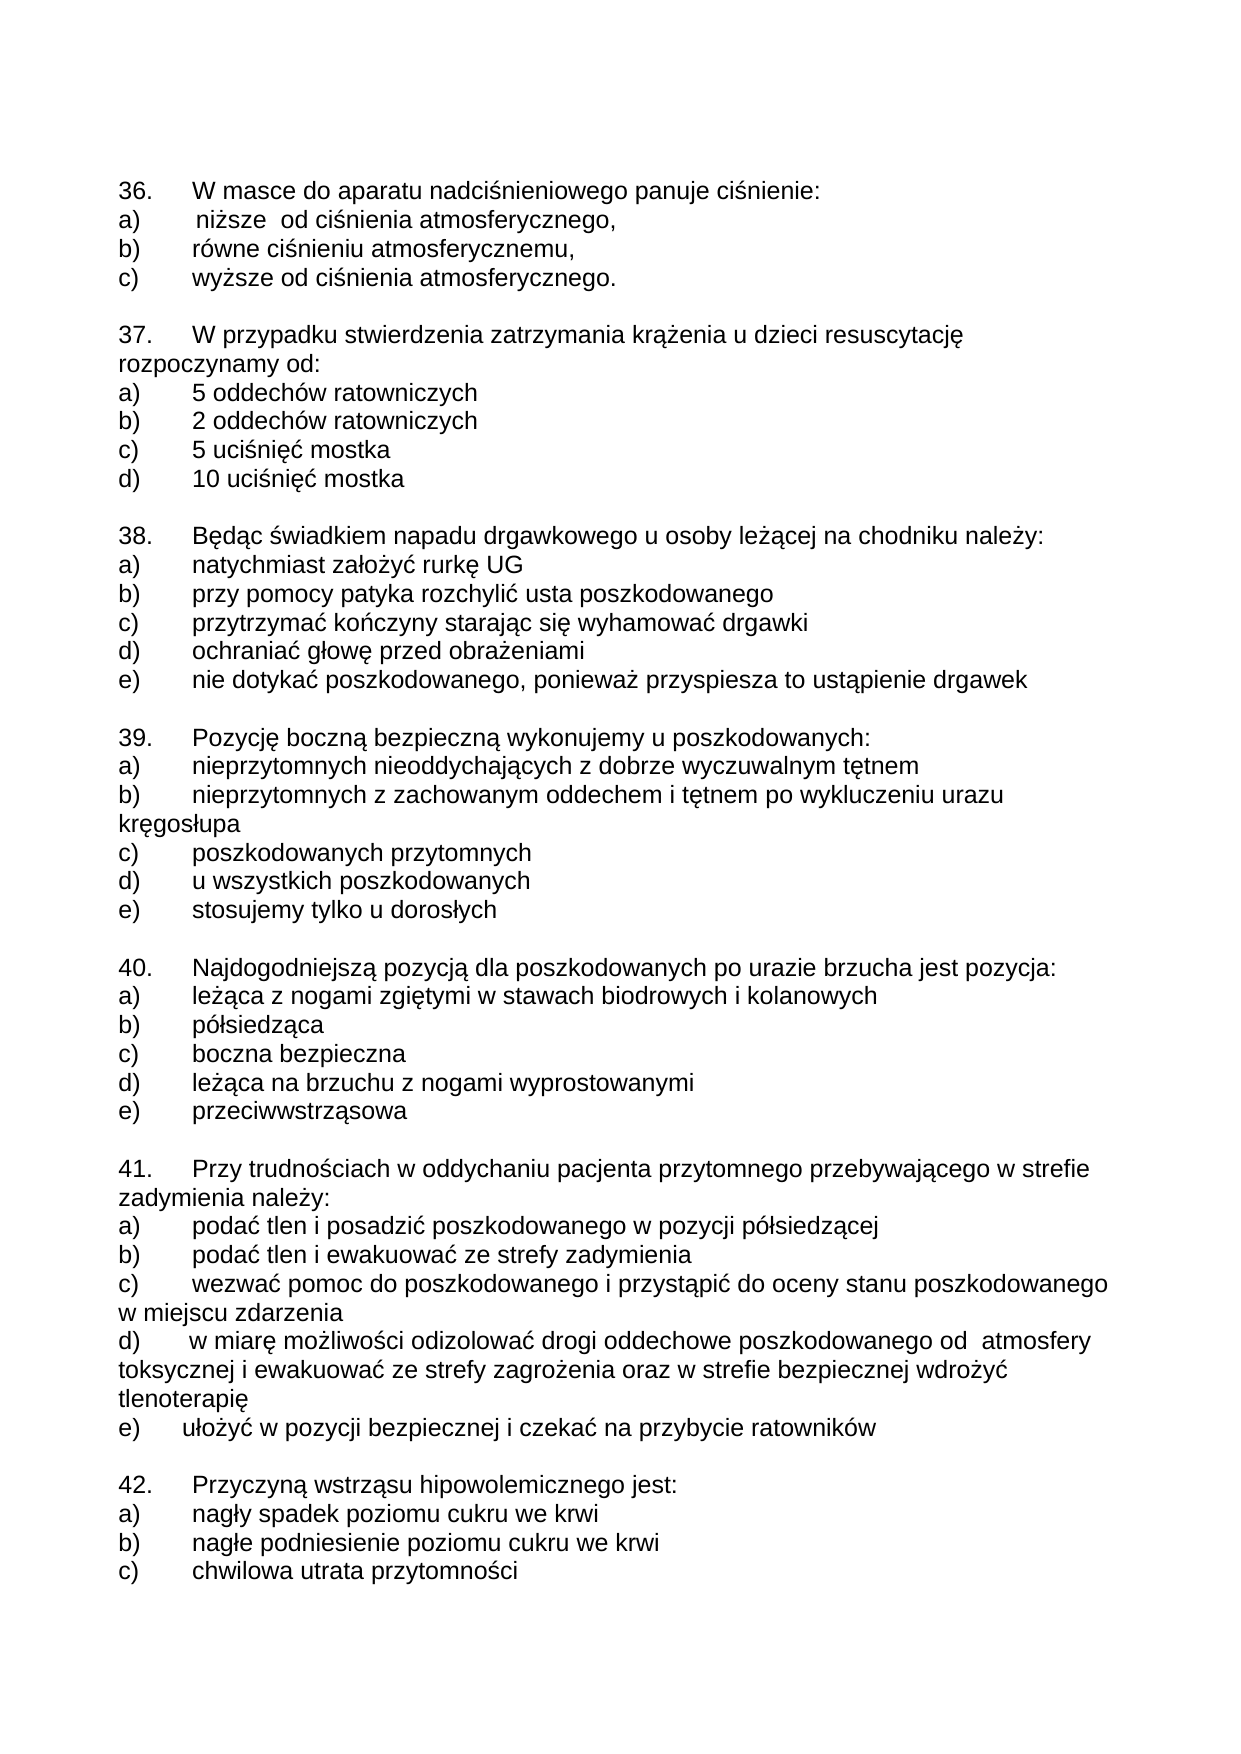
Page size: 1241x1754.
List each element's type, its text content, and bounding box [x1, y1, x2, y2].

text b) nagłe podniesienie poziomu cukru we krwi [118, 1528, 1122, 1556]
text c) wyższe od ciśnienia atmosferycznego. [118, 263, 1122, 291]
text a) nagły spadek poziomu cukru we krwi [118, 1499, 1122, 1528]
text b) półsiedząca [118, 1010, 1122, 1039]
text a) 5 oddechów ratowniczych [118, 378, 1122, 406]
text e) stosujemy tylko u dorosłych [118, 895, 1122, 924]
text c) 5 uciśnięć mostka [118, 435, 1122, 464]
text c) chwilowa utrata przytomności [118, 1556, 1122, 1585]
text 41. Przy trudnościach w oddychaniu pacjenta przytomnego przebywającego w strefie zadymienia należy: [118, 1154, 1122, 1211]
text b) równe ciśnieniu atmosferycznemu, [118, 234, 1122, 263]
text d) leżąca na brzuchu z nogami wyprostowanymi [118, 1068, 1122, 1096]
text 37. W przypadku stwierdzenia zatrzymania krążenia u dzieci resuscytację rozpoczynamy od: [118, 320, 1122, 378]
text a) nieprzytomnych nieoddychających z dobrze wyczuwalnym tętnem [118, 751, 1122, 780]
text d) u wszystkich poszkodowanych [118, 866, 1122, 895]
text 39. Pozycję boczną bezpieczną wykonujemy u poszkodowanych: [118, 723, 1122, 751]
text e) nie dotykać poszkodowanego, ponieważ przyspiesza to ustąpienie drgawek [118, 665, 1122, 694]
text 40. Najdogodniejszą pozycją dla poszkodowanych po urazie brzucha jest pozycja: [118, 953, 1122, 981]
text e) przeciwwstrząsowa [118, 1096, 1122, 1125]
text a) niższe od ciśnienia atmosferycznego, [118, 205, 1122, 234]
text d) w miarę możliwości odizolować drogi oddechowe poszkodowanego od atmosfery toksycznej i ewakuować ze strefy zagrożenia oraz w strefie bezpiecznej wdrożyć tlenoterapię [118, 1326, 1122, 1413]
text c) wezwać pomoc do poszkodowanego i przystąpić do oceny stanu poszkodowanego w miejscu zdarzenia [118, 1269, 1122, 1326]
text d) ochraniać głowę przed obrażeniami [118, 636, 1122, 665]
text 36. W masce do aparatu nadciśnieniowego panuje ciśnienie: [118, 176, 1122, 205]
text a) podać tlen i posadzić poszkodowanego w pozycji półsiedzącej [118, 1211, 1122, 1240]
text b) 2 oddechów ratowniczych [118, 406, 1122, 435]
text d) 10 uciśnięć mostka [118, 464, 1122, 493]
text b) podać tlen i ewakuować ze strefy zadymienia [118, 1240, 1122, 1269]
text 38. Będąc świadkiem napadu drgawkowego u osoby leżącej na chodniku należy: [118, 521, 1122, 550]
text c) boczna bezpieczna [118, 1039, 1122, 1068]
text a) leżąca z nogami zgiętymi w stawach biodrowych i kolanowych [118, 981, 1122, 1010]
text c) przytrzymać kończyny starając się wyhamować drgawki [118, 608, 1122, 636]
text e) ułożyć w pozycji bezpiecznej i czekać na przybycie ratowników [118, 1413, 1122, 1441]
text b) przy pomocy patyka rozchylić usta poszkodowanego [118, 579, 1122, 608]
text a) natychmiast założyć rurkę UG [118, 550, 1122, 579]
text c) poszkodowanych przytomnych [118, 838, 1122, 866]
text b) nieprzytomnych z zachowanym oddechem i tętnem po wykluczeniu urazu kręgosłupa [118, 780, 1122, 838]
text 42. Przyczyną wstrząsu hipowolemicznego jest: [118, 1470, 1122, 1499]
